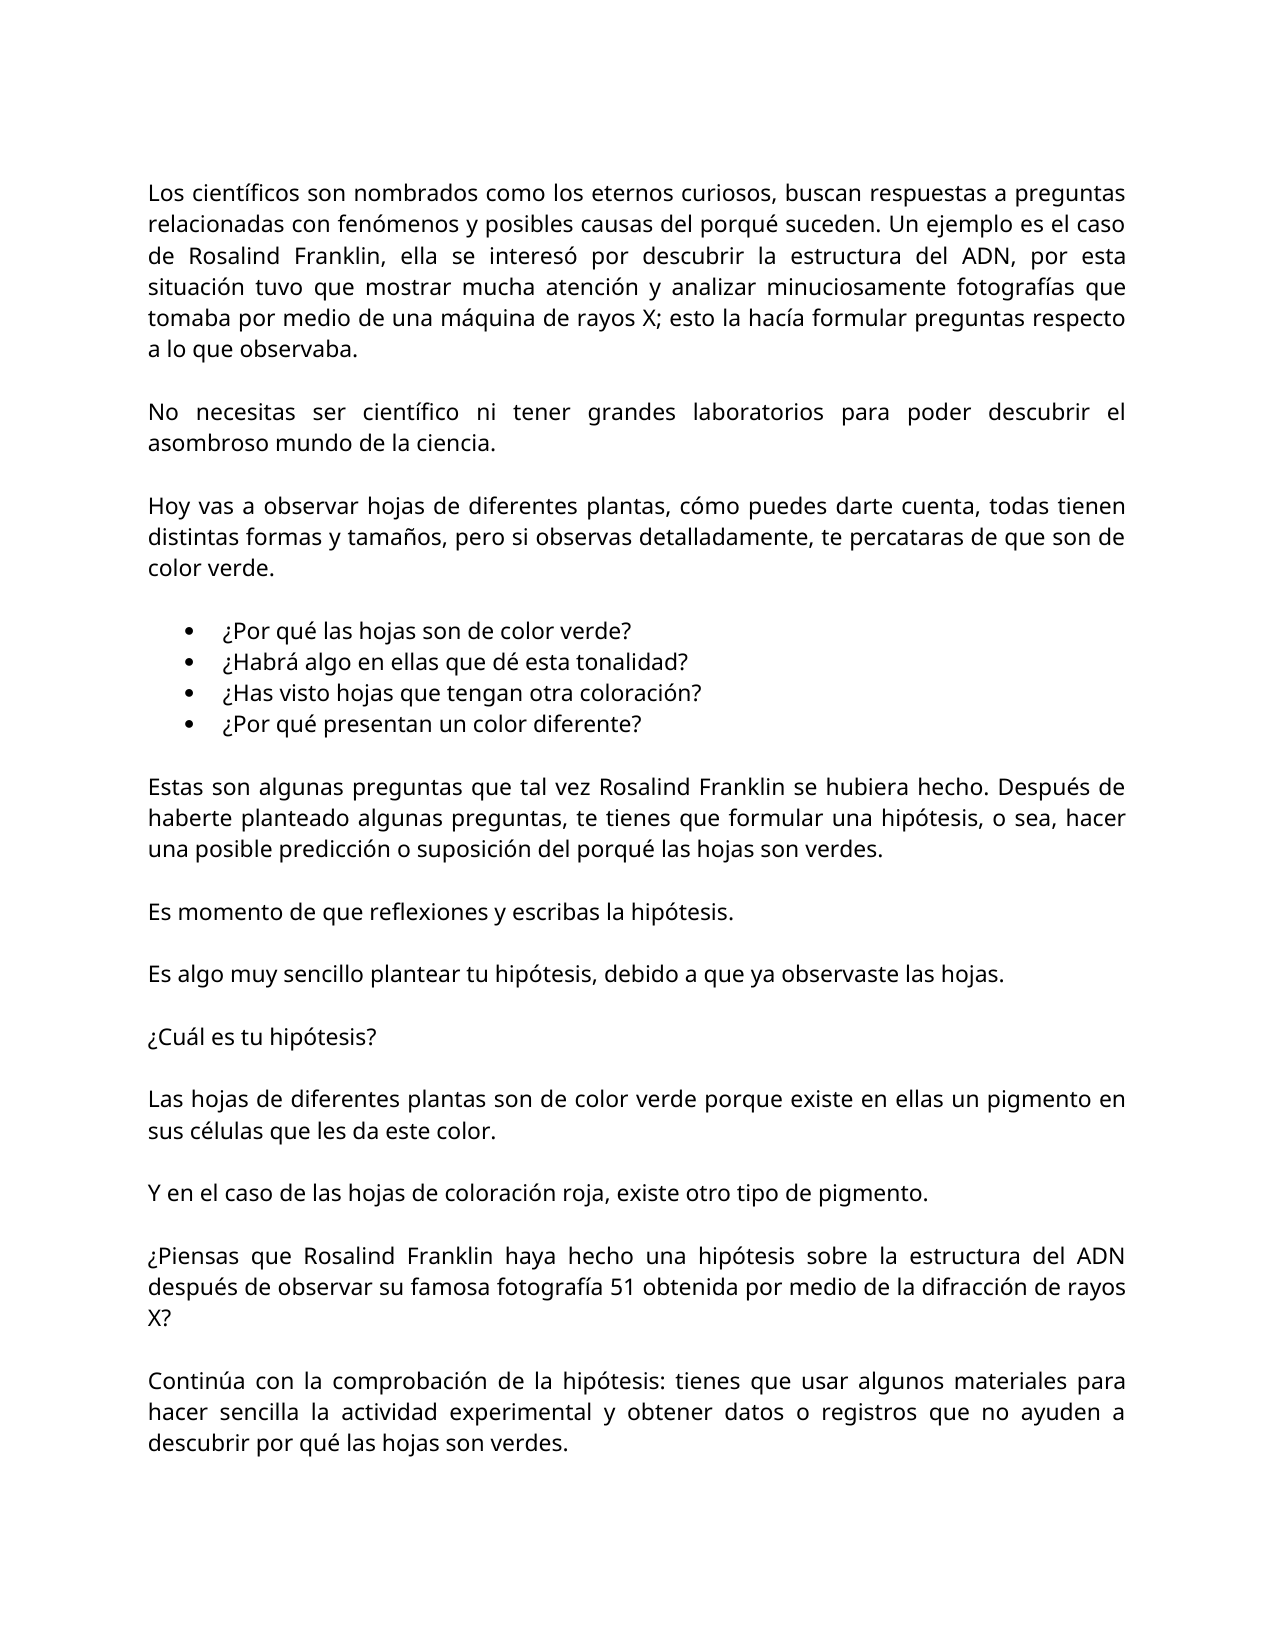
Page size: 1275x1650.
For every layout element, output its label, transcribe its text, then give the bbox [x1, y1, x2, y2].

list ¿Habrá algo en ellas que dé esta tonalidad? [185, 646, 1127, 677]
text Los científicos son nombrados como los eternos curiosos, buscan respuestas a preguntas relacionadas con fenómenos y posibles causas del porqué suceden. Un ejemplo es el caso de Rosalind Franklin, ella se interesó por descubrir la estructura del ADN, por esta situación tuvo que mostrar mucha atención y analizar minuciosamente fotografías que tomaba por medio de una máquina de rayos X; esto la hacía formular preguntas respecto a lo que observaba. [148, 177, 1127, 365]
list ¿Por qué presentan un color diferente? [185, 708, 1127, 740]
text Es algo muy sencillo plantear tu hipótesis, debido a que ya observaste las hojas. [148, 958, 1127, 990]
list ¿Has visto hojas que tengan otra coloración? [185, 677, 1127, 708]
text Continúa con la comprobación de la hipótesis: tienes que usar algunos materiales para hacer sencilla la actividad experimental y obtener datos o registros que no ayuden a descubrir por qué las hojas son verdes. [148, 1365, 1127, 1458]
text ¿Cuál es tu hipótesis? [148, 1021, 1127, 1052]
text Estas son algunas preguntas que tal vez Rosalind Franklin se hubiera hecho. Después de haberte planteado algunas preguntas, te tienes que formular una hipótesis, o sea, hacer una posible predicción o suposición del porqué las hojas son verdes. [148, 771, 1127, 865]
text Las hojas de diferentes plantas son de color verde porque existe en ellas un pigmento en sus células que les da este color. [148, 1083, 1127, 1146]
text Y en el caso de las hojas de coloración roja, existe otro tipo de pigmento. [148, 1177, 1127, 1208]
text ¿Piensas que Rosalind Franklin haya hecho una hipótesis sobre la estructura del ADN después de observar su famosa fotografía 51 obtenida por medio de la difracción de rayos X? [148, 1240, 1127, 1333]
list ¿Por qué las hojas son de color verde? [185, 615, 1127, 646]
text No necesitas ser científico ni tener grandes laboratorios para poder descubrir el asombroso mundo de la ciencia. [148, 396, 1127, 458]
text Es momento de que reflexiones y escribas la hipótesis. [148, 896, 1127, 927]
text Hoy vas a observar hojas de diferentes plantas, cómo puedes darte cuenta, todas tienen distintas formas y tamaños, pero si observas detalladamente, te percataras de que son de color verde. [148, 490, 1127, 583]
